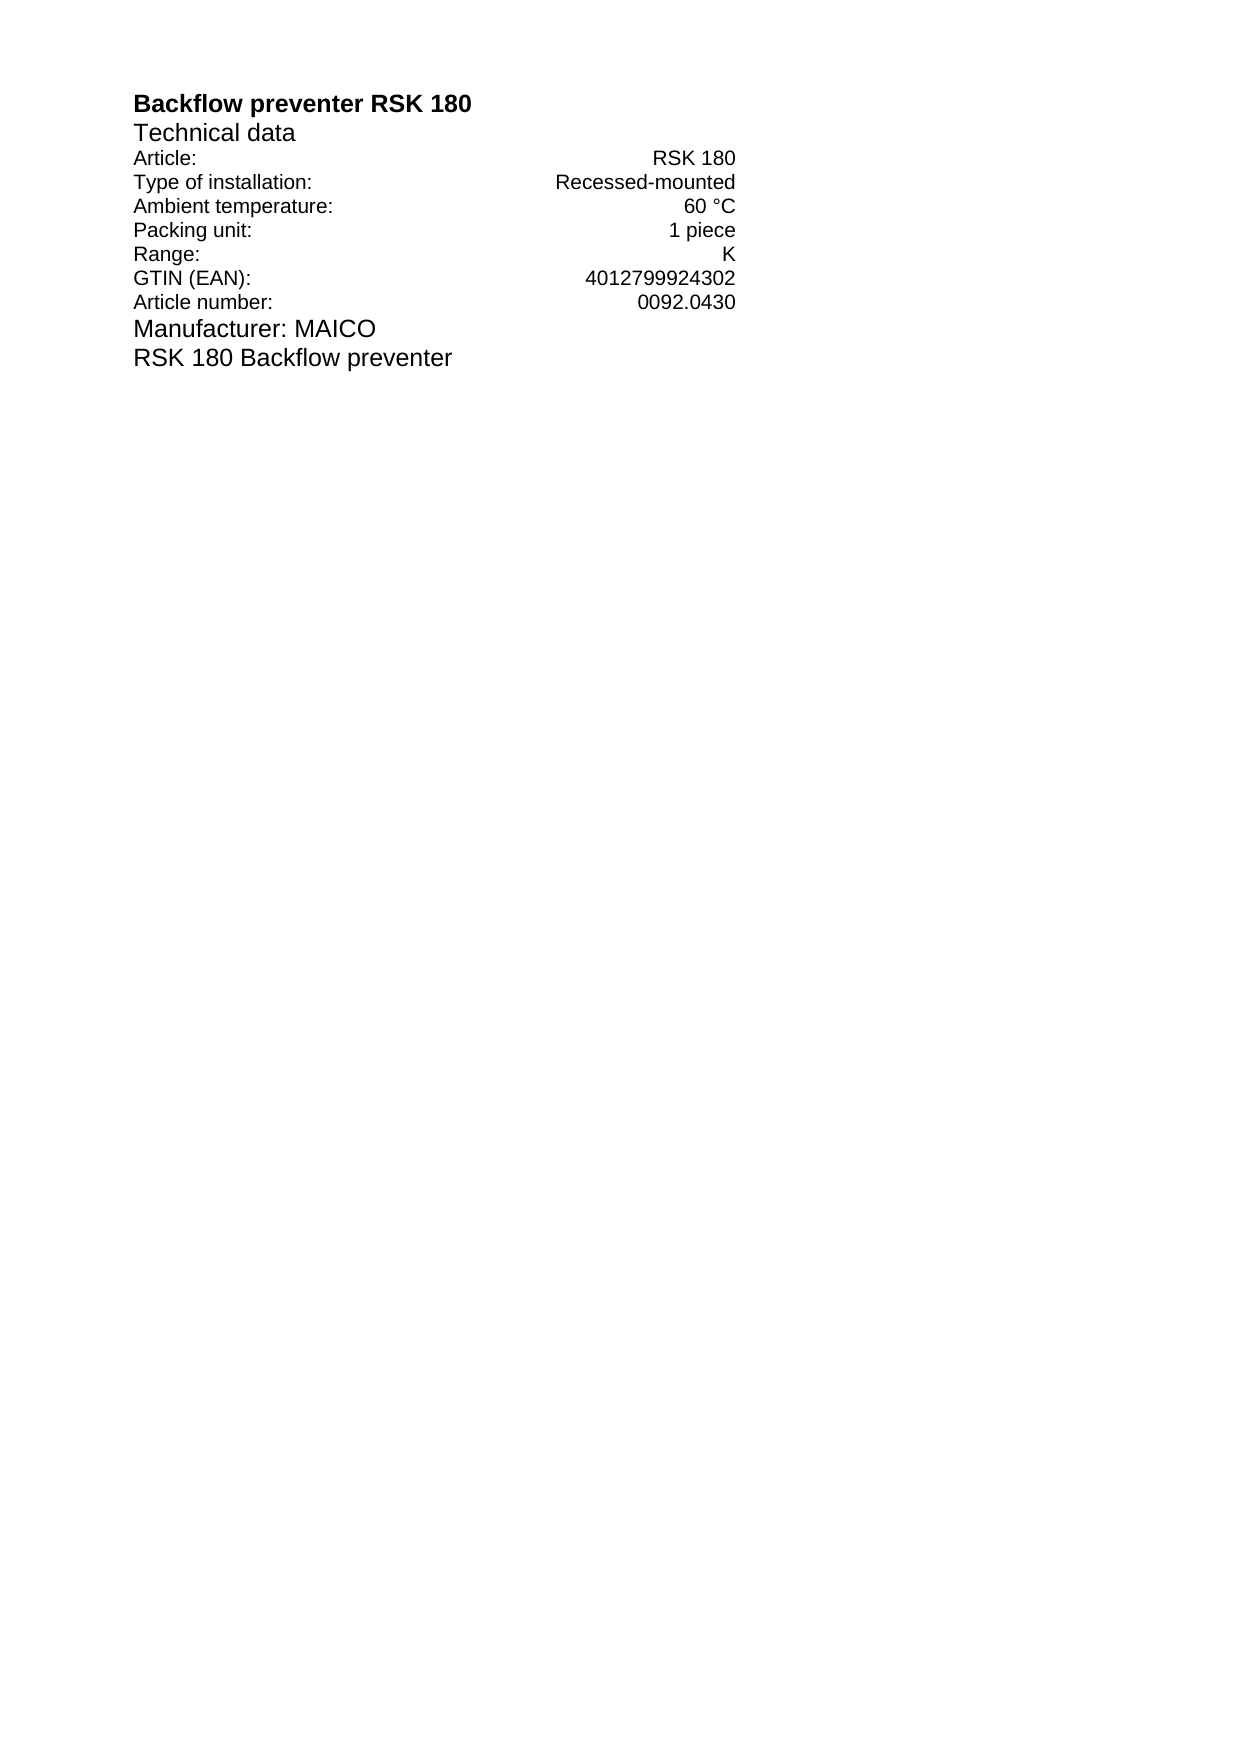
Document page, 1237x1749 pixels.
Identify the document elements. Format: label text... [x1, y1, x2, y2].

table_cell Ambient temperature: [122, 194, 434, 218]
table_cell Packing unit: [122, 218, 434, 242]
table_cell 0092.0430 [434, 290, 747, 314]
table_cell Type of installation: [122, 170, 434, 194]
table_cell 60 °C [434, 194, 747, 218]
table_cell Recessed-mounted [434, 170, 747, 194]
table_cell K [434, 242, 747, 266]
table_cell Article number: [122, 290, 434, 314]
table_cell 4012799924302 [434, 266, 747, 290]
table_cell 1 piece [434, 218, 747, 242]
text Technical data [133, 117, 1148, 146]
text Backflow preventer RSK 180 [133, 89, 1148, 117]
table_header RSK 180 [434, 146, 747, 170]
table_cell GTIN (EAN): [122, 266, 434, 290]
table_cell Range: [122, 242, 434, 266]
text Manufacturer: MAICO [133, 314, 1148, 343]
text RSK 180 Backflow preventer [133, 343, 1148, 371]
table_header Article: [122, 146, 434, 170]
